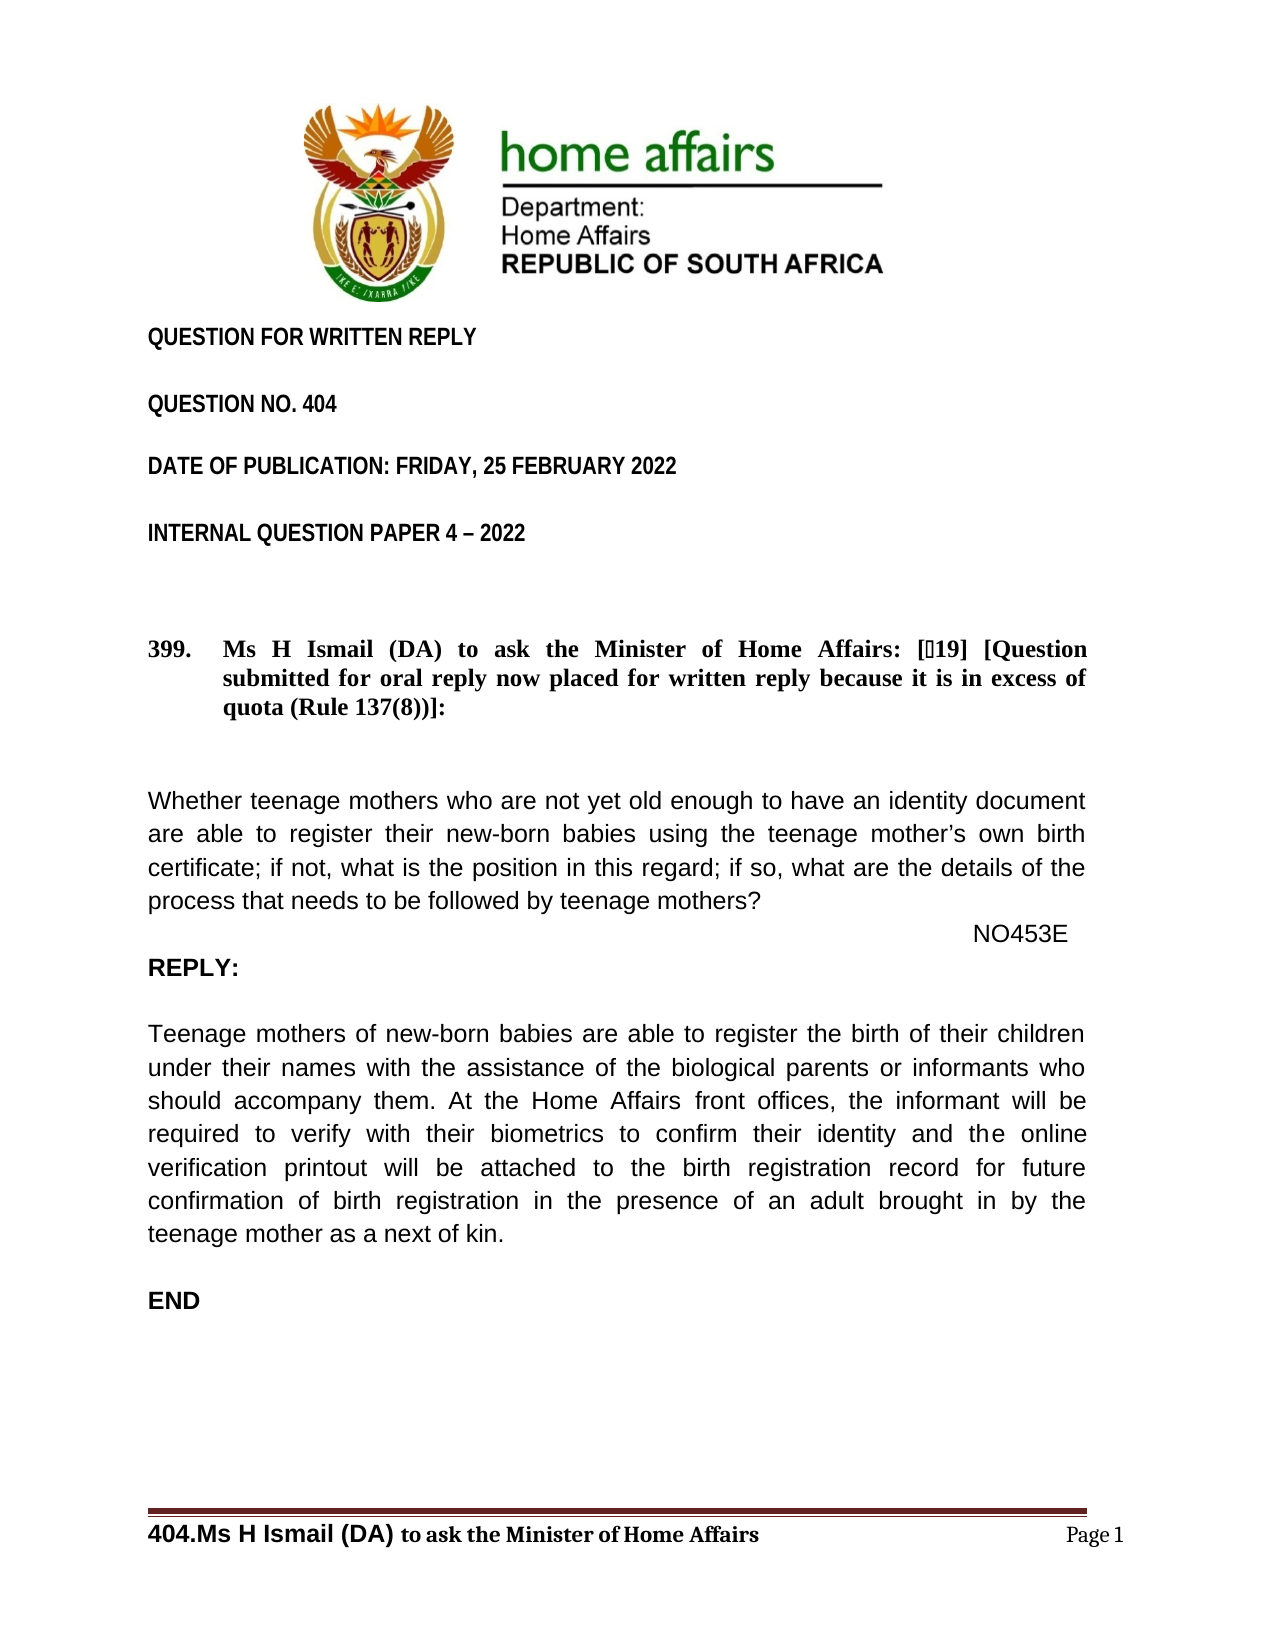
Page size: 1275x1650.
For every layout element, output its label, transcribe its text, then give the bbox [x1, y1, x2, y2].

text QUESTION FOR WRITTEN REPLY [148, 319, 1087, 352]
text DATE OF PUBLICATION: FRIDAY, 25 FEBRUARY 2022 [148, 448, 1087, 481]
text INTERNAL QUESTION PAPER 4 – 2022 [148, 514, 1087, 548]
text END [148, 1283, 1087, 1316]
text Whether teenage mothers who are not yet old enough to have an identity document are able to register their new-born babies using the teenage mother’s own birth certificate; if not, what is the position in this regard; if so, what are the details of the process that needs to be followed by teenage mothers? NO453E [148, 783, 1087, 949]
text Teenage mothers of new-born babies are able to register the birth of their children under their names with the assistance of the biological parents or informants who should accompany them. At the Home Affairs front offices, the informant will be required to verify with their biometrics to confirm their identity and the online verification printout will be attached to the birth registration record for future confirmation of birth registration in the presence of an adult brought in by the teenage mother as a next of kin. [148, 1016, 1087, 1249]
text QUESTION NO. 404 [148, 386, 1087, 419]
picture [303, 103, 893, 302]
text 399. Ms H Ismail (DA) to ask the Minister of Home Affairs: [19] [Question submitted for oral reply now placed for written reply because it is in excess of quota (Rule 137(8))]: [148, 634, 1087, 720]
text REPLY: [148, 949, 1087, 983]
